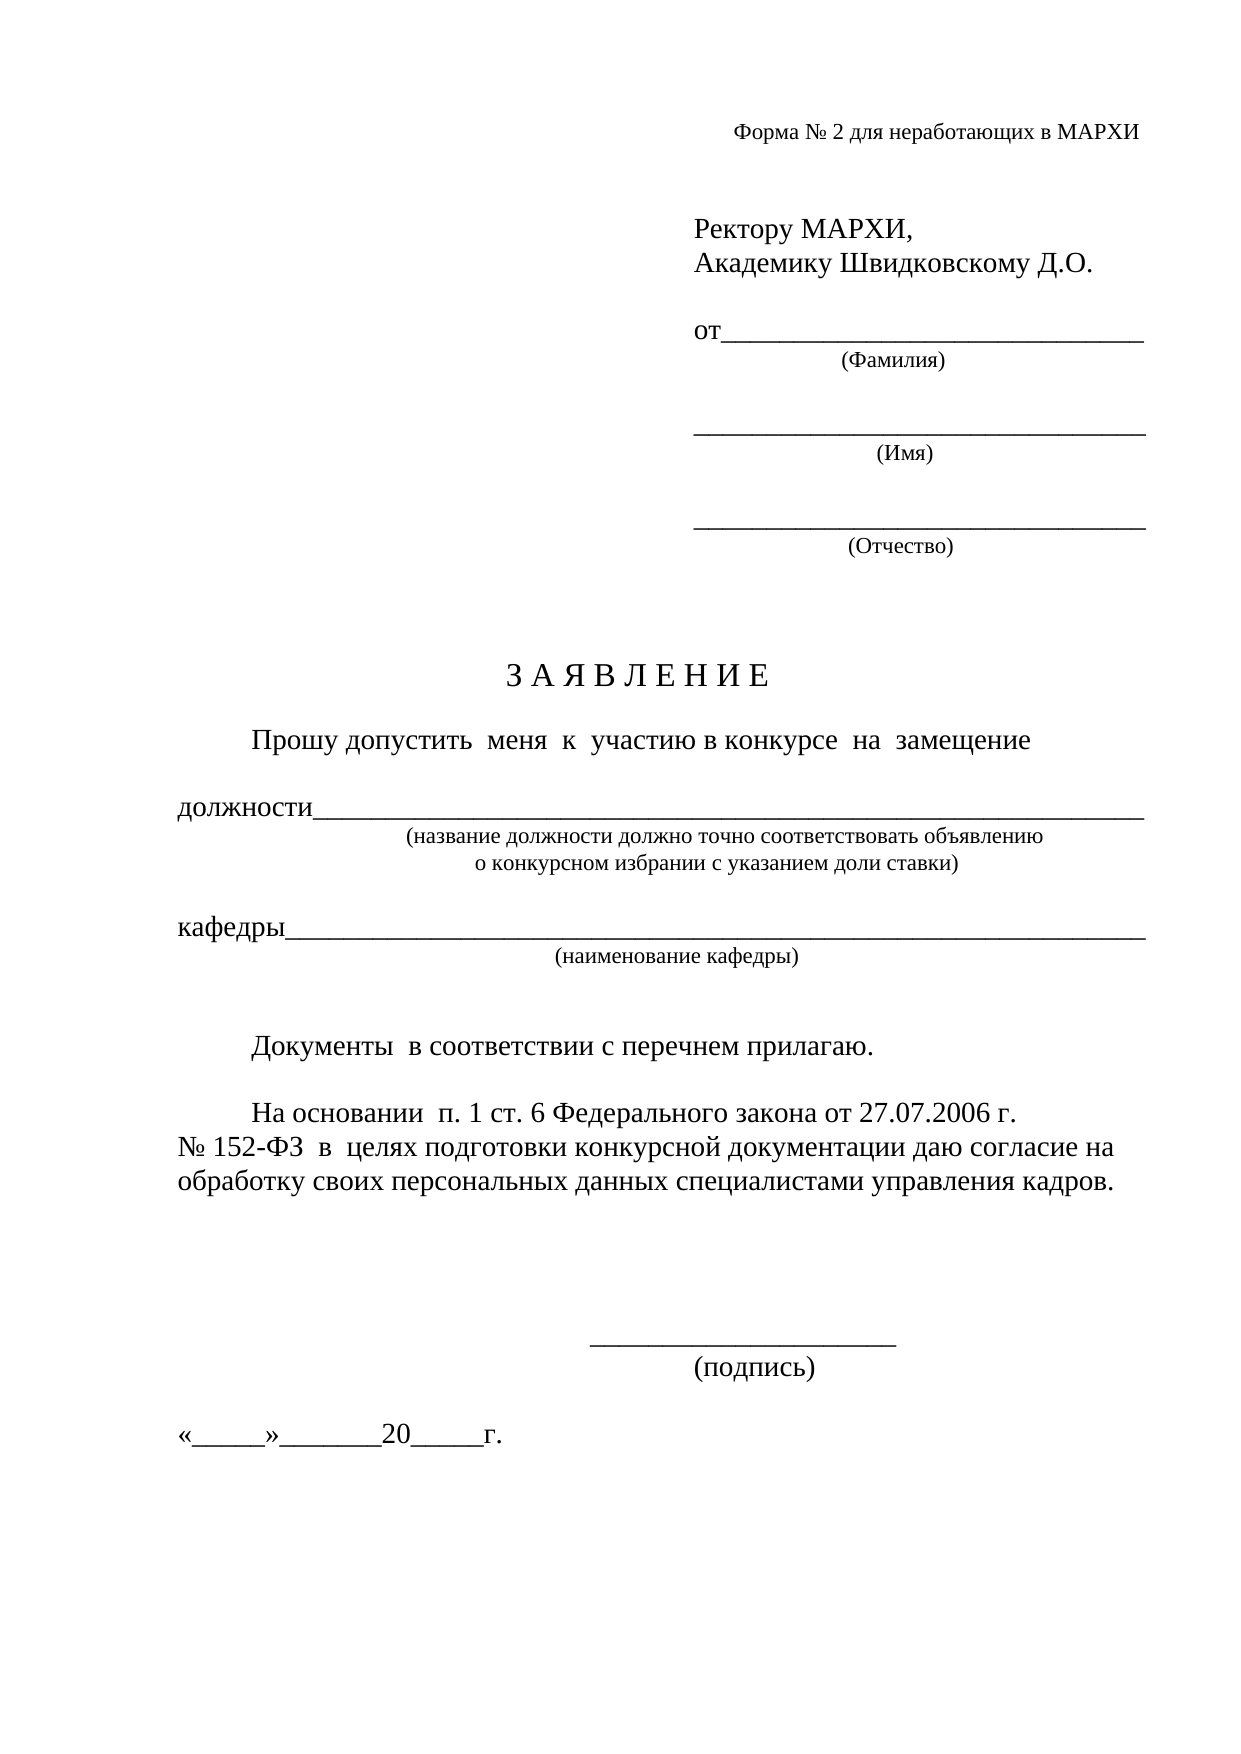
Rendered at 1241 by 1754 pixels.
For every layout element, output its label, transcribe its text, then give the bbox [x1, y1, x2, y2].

text (подпись) [620, 1349, 1152, 1383]
text Академику Швидковскому Д.О. [620, 245, 1152, 279]
text Форма № 2 для неработающих в МАРХИ [693, 118, 1152, 144]
text должности_________________________________________________________ [177, 789, 1152, 822]
text (наименование кафедры) [177, 942, 1152, 969]
text (Фамилия) [693, 346, 1152, 372]
text _____________________ [177, 1316, 1152, 1349]
text от_____________________________ [693, 312, 1152, 346]
text «_____»_______20_____г. [177, 1417, 1152, 1450]
text Документы в соответствии с перечнем прилагаю. [177, 1028, 1152, 1062]
text _______________________________ [693, 499, 1152, 533]
text З А Я В Л Е Н И Е [398, 655, 1152, 693]
text Прошу допустить меня к участию в конкурсе на замещение [177, 722, 1152, 755]
text кафедры___________________________________________________________ [177, 909, 1152, 942]
text (название должности должно точно соответствовать объявлению [177, 822, 1152, 849]
text № 152-ФЗ в целях подготовки конкурсной документации даю согласие на обработку своих персональных данных специалистами управления кадров. [177, 1129, 1152, 1196]
text о конкурсном избрании с указанием доли ставки) [177, 849, 1152, 875]
text Ректору МАРХИ, [693, 212, 1152, 245]
text _______________________________ [693, 406, 1152, 439]
text (Отчество) [693, 533, 1152, 559]
text (Имя) [693, 439, 1152, 466]
text На основании п. 1 ст. 6 Федерального закона от 27.07.2006 г. [177, 1096, 1152, 1129]
